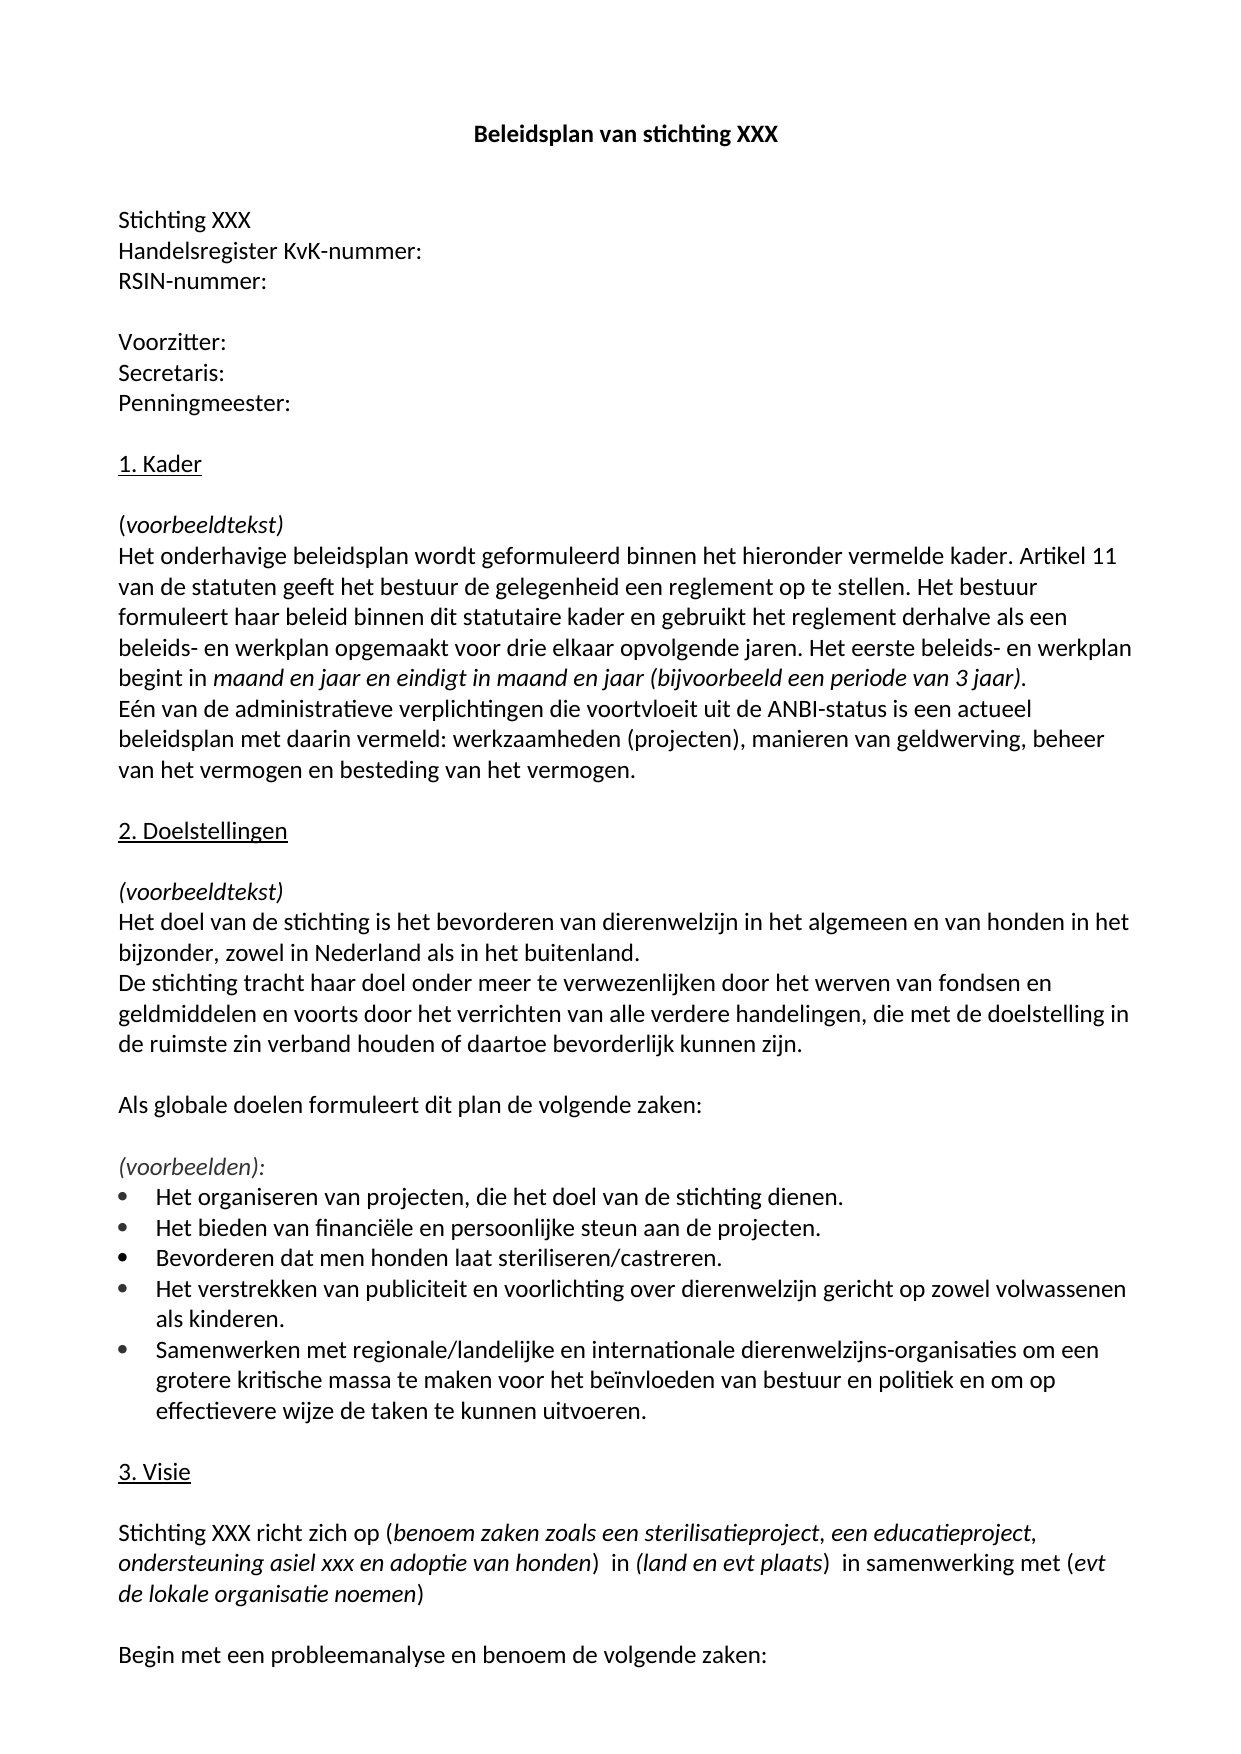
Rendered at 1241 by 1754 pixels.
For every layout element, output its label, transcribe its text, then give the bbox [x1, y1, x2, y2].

text (voorbeeldtekst) [118, 876, 1134, 906]
text 1. Kader [118, 449, 1134, 479]
text Secretaris: [118, 357, 1134, 388]
text Stichting XXX richt zich op (benoem zaken zoals een sterilisatieproject, een educatieproject, ondersteuning asiel xxx en adoptie van honden) in (land en evt plaats) in samenwerking met (evt de lokale organisatie noemen) [118, 1517, 1134, 1608]
text Als globale doelen formuleert dit plan de volgende zaken: [118, 1089, 1134, 1120]
list Het bieden van financiële en persoonlijke steun aan de projecten. [118, 1212, 1134, 1242]
text (voorbeeldtekst) [118, 510, 1134, 540]
list Bevorderen dat men honden laat steriliseren/castreren. [118, 1242, 1134, 1273]
text Handelsregister KvK-nummer: [118, 235, 1134, 266]
text 2. Doelstellingen [118, 815, 1134, 845]
text Begin met een probleemanalyse en benoem de volgende zaken: [118, 1639, 1134, 1669]
text Voorzitter: [118, 327, 1134, 357]
text Penningmeester: [118, 388, 1134, 418]
text 3. Visie [118, 1456, 1134, 1486]
text Beleidsplan van stichting XXX [118, 118, 1134, 149]
list Het organiseren van projecten, die het doel van de stichting dienen. [118, 1181, 1134, 1212]
text De stichting tracht haar doel onder meer te verwezenlijken door het werven van fondsen en geldmiddelen en voorts door het verrichten van alle verdere handelingen, die met de doelstelling in de ruimste zin verband houden of daartoe bevorderlijk kunnen zijn. [118, 967, 1134, 1059]
list Het verstrekken van publiciteit en voorlichting over dierenwelzijn gericht op zowel volwassenen als kinderen. [118, 1273, 1134, 1334]
text Het onderhavige beleidsplan wordt geformuleerd binnen het hieronder vermelde kader. Artikel 11 van de statuten geeft het bestuur de gelegenheid een reglement op te stellen. Het bestuur formuleert haar beleid binnen dit statutaire kader en gebruikt het reglement derhalve als een beleids- en werkplan opgemaakt voor drie elkaar opvolgende jaren. Het eerste beleids- en werkplan begint in maand en jaar en eindigt in maand en jaar (bijvoorbeeld een periode van 3 jaar). [118, 540, 1134, 693]
text Stichting XXX [118, 204, 1134, 235]
text Het doel van de stichting is het bevorderen van dierenwelzijn in het algemeen en van honden in het bijzonder, zowel in Nederland als in het buitenland. [118, 906, 1134, 967]
text Eén van de administratieve verplichtingen die voortvloeit uit de ANBI-status is een actueel beleidsplan met daarin vermeld: werkzaamheden (projecten), manieren van geldwerving, beheer van het vermogen en besteding van het vermogen. [118, 693, 1134, 784]
text (voorbeelden): [118, 1151, 1134, 1181]
list Samenwerken met regionale/landelijke en internationale dierenwelzijns-organisaties om een grotere kritische massa te maken voor het beïnvloeden van bestuur en politiek en om op effectievere wijze de taken te kunnen uitvoeren. [118, 1334, 1134, 1425]
text RSIN-nummer: [118, 266, 1134, 296]
